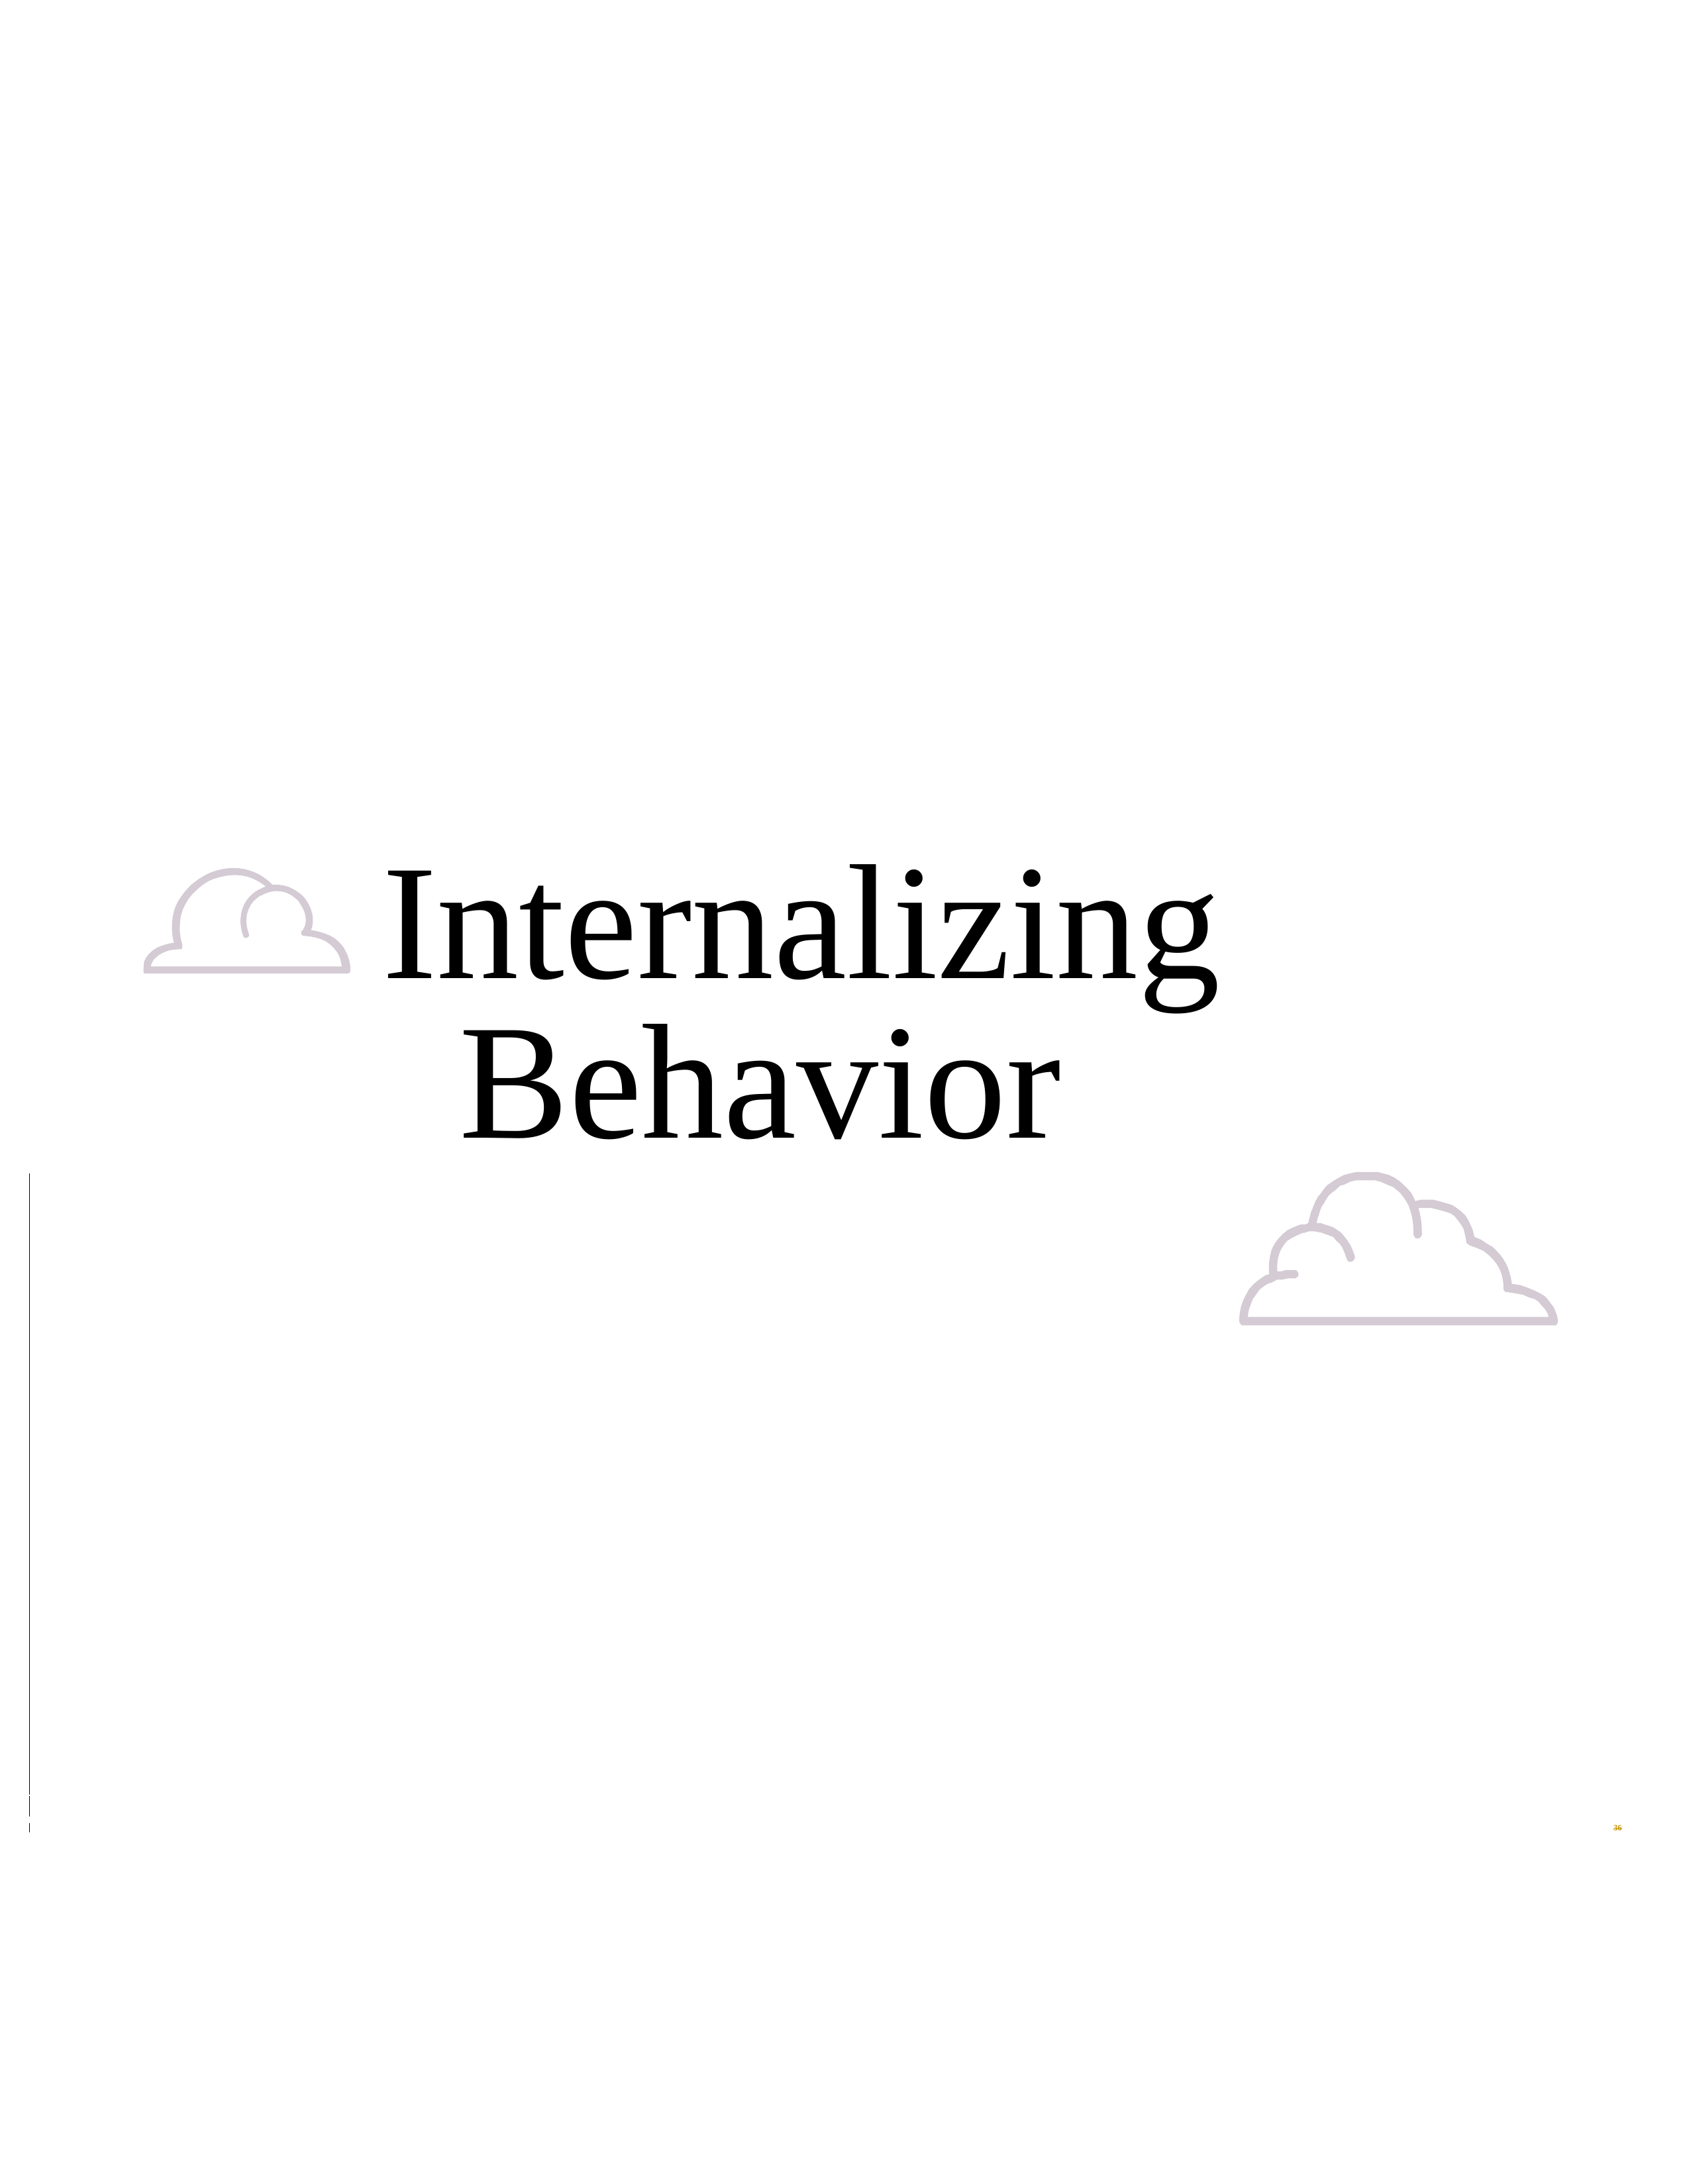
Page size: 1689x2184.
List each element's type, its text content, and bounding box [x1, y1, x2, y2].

subtitle Internalizing Behavior [141, 849, 1380, 1173]
